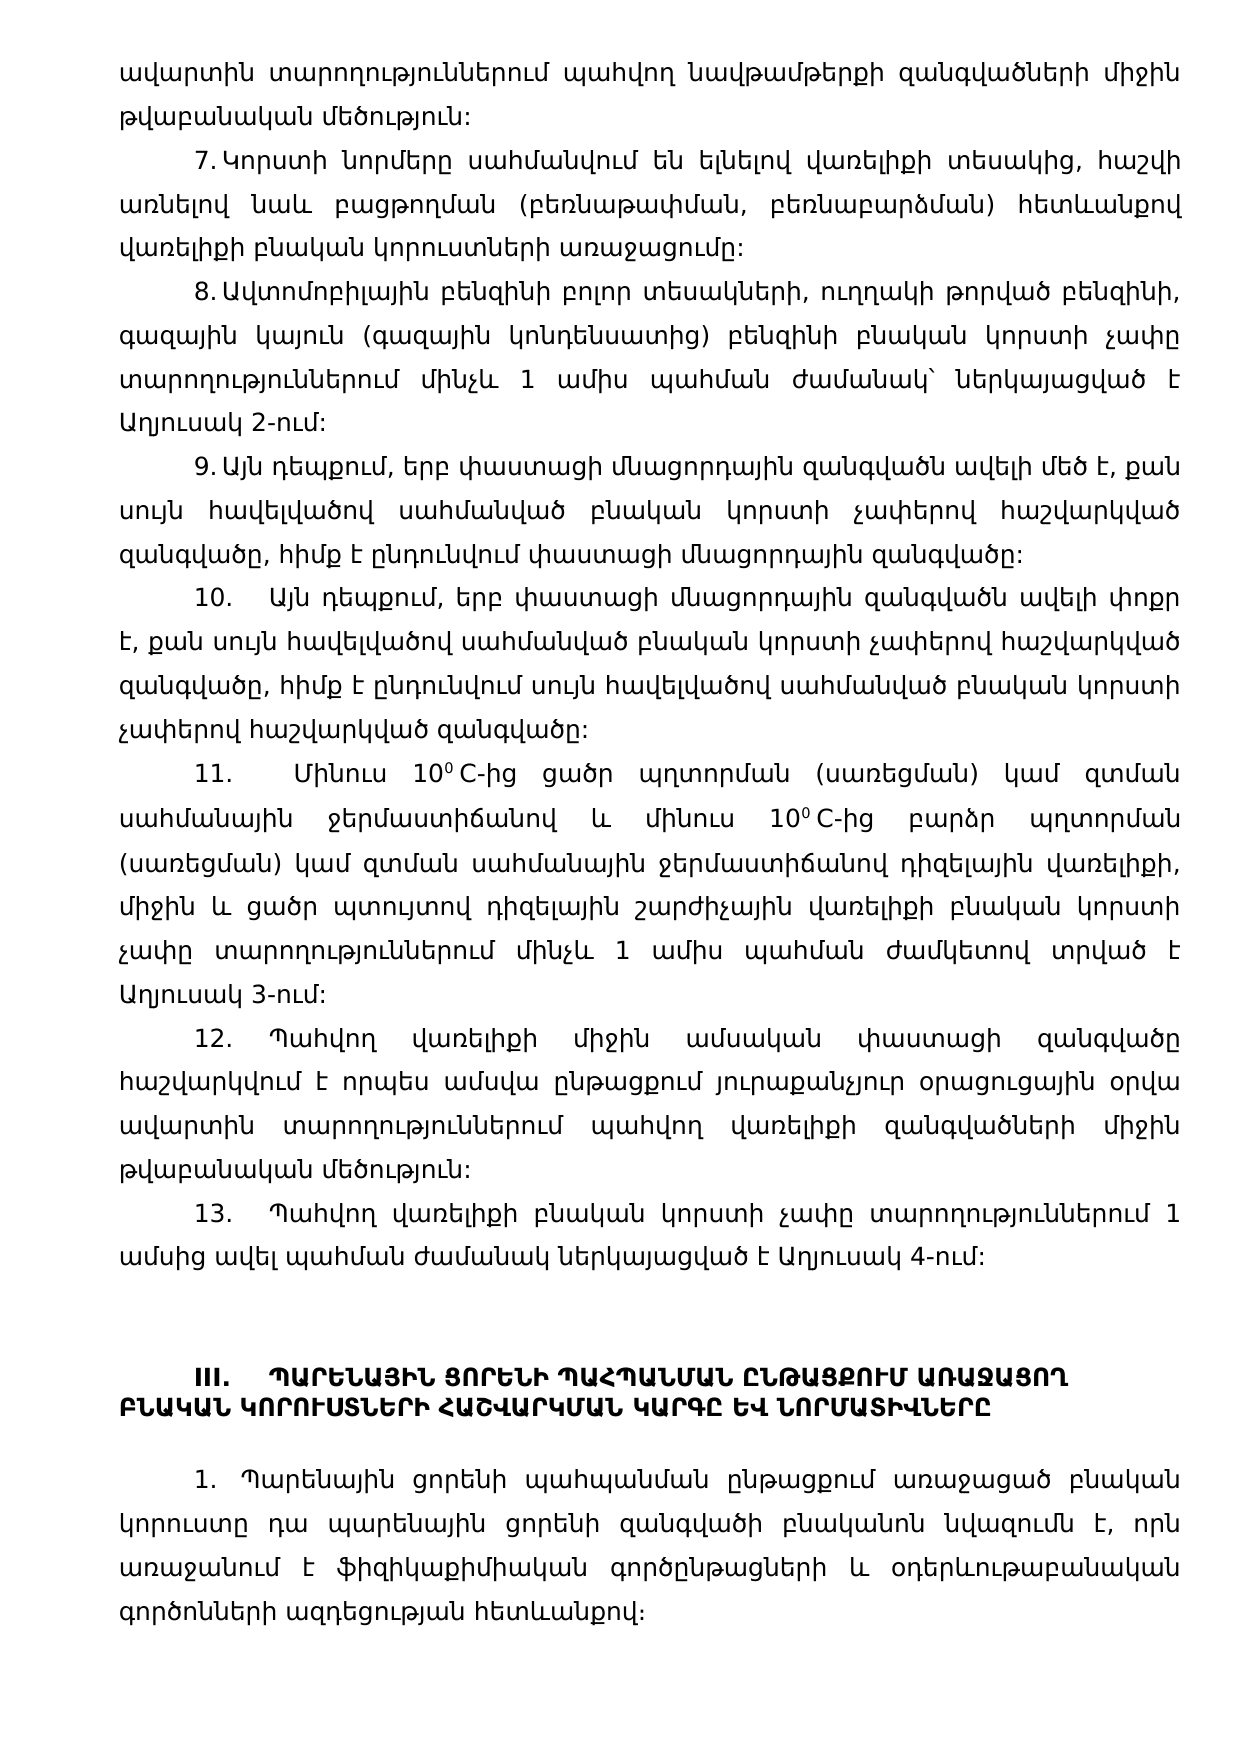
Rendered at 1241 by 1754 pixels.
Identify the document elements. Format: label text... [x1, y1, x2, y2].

list Կորստի նորմերը սահմանվում են ելնելով վառելիքի տեսակից, հաշվի առնելով նաև բացթողման (բեռնաթափման, բեռնաբարձման) հետևանքով վառելիքի բնական կորուստների առաջացումը: [118, 146, 1182, 263]
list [118, 58, 1182, 131]
list Պահվող վառելիքի միջին ամսական փաստացի զանգվածը հաշվարկվում է որպես ամսվա ընթացքում յուրաքանչյուր օրացուցային օրվա ավարտին տարողություններում պահվող վառելիքի զանգվածների միջին թվաբանական մեծություն: [118, 1024, 1182, 1184]
list Այն դեպքում, երբ փաստացի մնացորդային զանգվածն ավելի մեծ է, քան սույն հավելվածով սահմանված բնական կորստի չափերով հաշվարկված զանգվածը, հիմք է ընդունվում փաստացի մնացորդային զանգվածը: [118, 452, 1182, 569]
list ՊԱՐԵՆԱՅԻՆ ՑՈՐԵՆԻ ՊԱՀՊԱՆՄԱՆ ԸՆԹԱՑՔՈՒՄ ԱՌԱՋԱՑՈՂ ԲՆԱԿԱՆ ԿՈՐՈՒՍՏՆԵՐԻ ՀԱՇՎԱՐԿՄԱՆ ԿԱՐԳԸ ԵՎ ՆՈՐՄԱՏԻՎՆԵՐԸ [118, 1363, 1182, 1422]
list Մինուս 100 C-ից ցածր պղտորման (սառեցման) կամ զտման սահմանային ջերմաստիճանով և մինուս 100 C-ից բարձր պղտորման (սառեցման) կամ զտման սահմանային ջերմաստիճանով դիզելային վառելիքի, միջին և ցածր պտույտով դիզելային շարժիչային վառելիքի բնական կորստի չափը տարողություններում մինչև 1 ամիս պահման ժամկետով տրված է Աղյուսակ 3-ում: [118, 758, 1182, 1009]
list Ավտոմոբիլային բենզինի բոլոր տեսակների, ուղղակի թորված բենզինի, գազային կայուն (գազային կոնդենսատից) բենզինի բնական կորստի չափը տարողություններում մինչև 1 ամիս պահման ժամանակ՝ ներկայացված է Աղյուսակ 2-ում: [118, 277, 1182, 438]
list Պահվող վառելիքի բնական կորստի չափը տարողություններում 1 ամսից ավել պահման ժամանակ ներկայացված է Աղյուսակ 4-ում: [118, 1199, 1182, 1272]
list Պարենային ցորենի պահպանման ընթացքում առաջացած բնական կորուստը դա պարենային ցորենի զանգվածի բնականոն նվազումն է, որն առաջանում է ֆիզիկաքիմիական գործընթացների և օդերևութաբանական գործոնների ազդեցության հետևանքով։ [118, 1466, 1182, 1626]
list Այն դեպքում, երբ փաստացի մնացորդային զանգվածն ավելի փոքր է, քան սույն հավելվածով սահմանված բնական կորստի չափերով հաշվարկված զանգվածը, հիմք է ընդունվում սույն հավելվածով սահմանված բնական կորստի չափերով հաշվարկված զանգվածը: [118, 583, 1182, 744]
